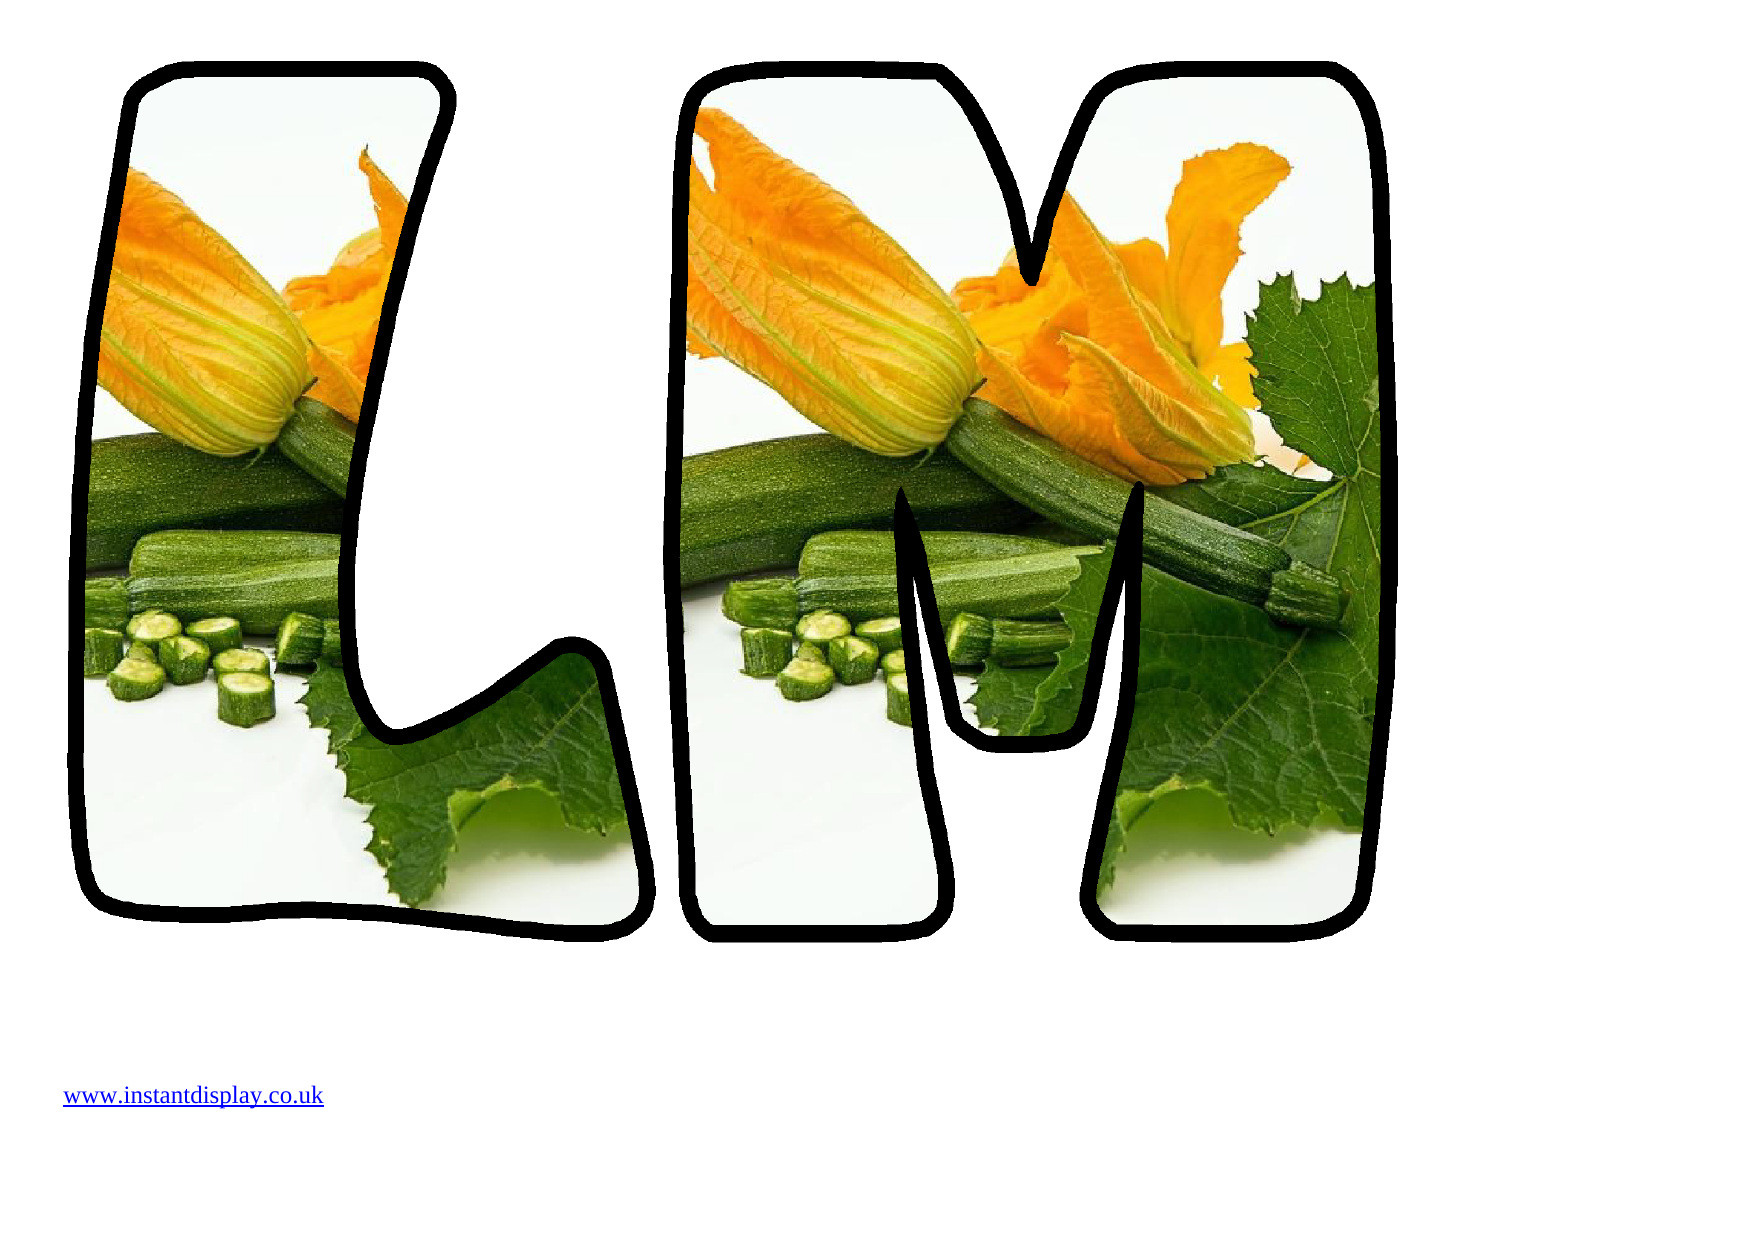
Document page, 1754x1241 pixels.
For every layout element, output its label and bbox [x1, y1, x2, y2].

picture [63, 56, 1401, 945]
